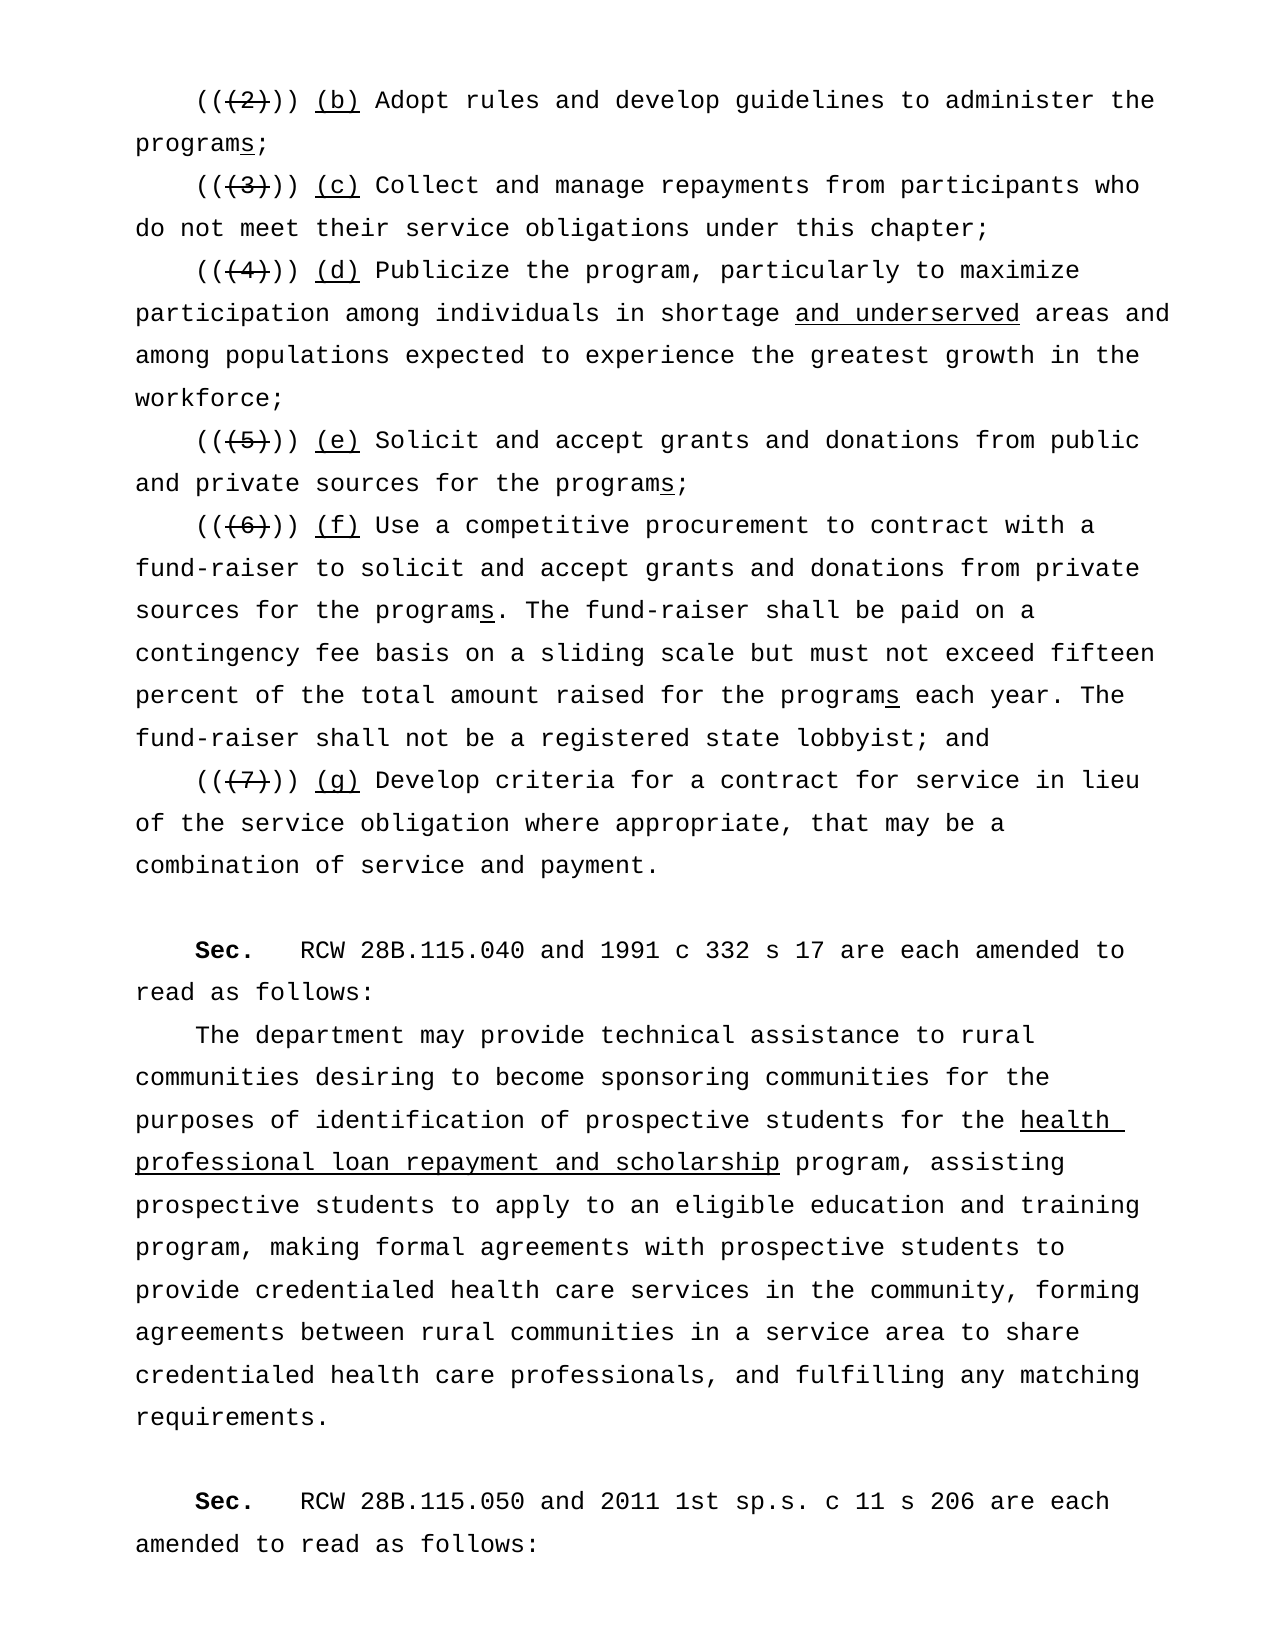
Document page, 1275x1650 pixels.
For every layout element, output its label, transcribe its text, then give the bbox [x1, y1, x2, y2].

text (((6))) (f) Use a competitive procurement to contract with a fund-raiser to solicit and accept grants and donations from private sources for the programs. The fund-raiser shall be paid on a contingency fee basis on a sliding scale but must not exceed fifteen percent of the total amount raised for the programs each year. The fund-raiser shall not be a registered state lobbyist; and [135, 500, 1170, 755]
text (((3))) (c) Collect and manage repayments from participants who do not meet their service obligations under this chapter; [135, 160, 1170, 245]
text The department may provide technical assistance to rural communities desiring to become sponsoring communities for the purposes of identification of prospective students for the health professional loan repayment and scholarship program, assisting prospective students to apply to an eligible education and training program, making formal agreements with prospective students to provide credentialed health care services in the community, forming agreements between rural communities in a service area to share credentialed health care professionals, and fulfilling any matching requirements. [135, 1009, 1170, 1434]
text (((2))) (b) Adopt rules and develop guidelines to administer the programs; [135, 75, 1170, 160]
text (((7))) (g) Develop criteria for a contract for service in lieu of the service obligation where appropriate, that may be a combination of service and payment. [135, 755, 1170, 882]
text (((5))) (e) Solicit and accept grants and donations from public and private sources for the programs; [135, 415, 1170, 500]
text (((4))) (d) Publicize the program, particularly to maximize participation among individuals in shortage and underserved areas and among populations expected to experience the greatest growth in the workforce; [135, 245, 1170, 415]
text Sec. RCW 28B.115.050 and 2011 1st sp.s. c 11 s 206 are each amended to read as follows: [135, 1476, 1170, 1561]
text Sec. RCW 28B.115.040 and 1991 c 332 s 17 are each amended to read as follows: [135, 924, 1170, 1009]
